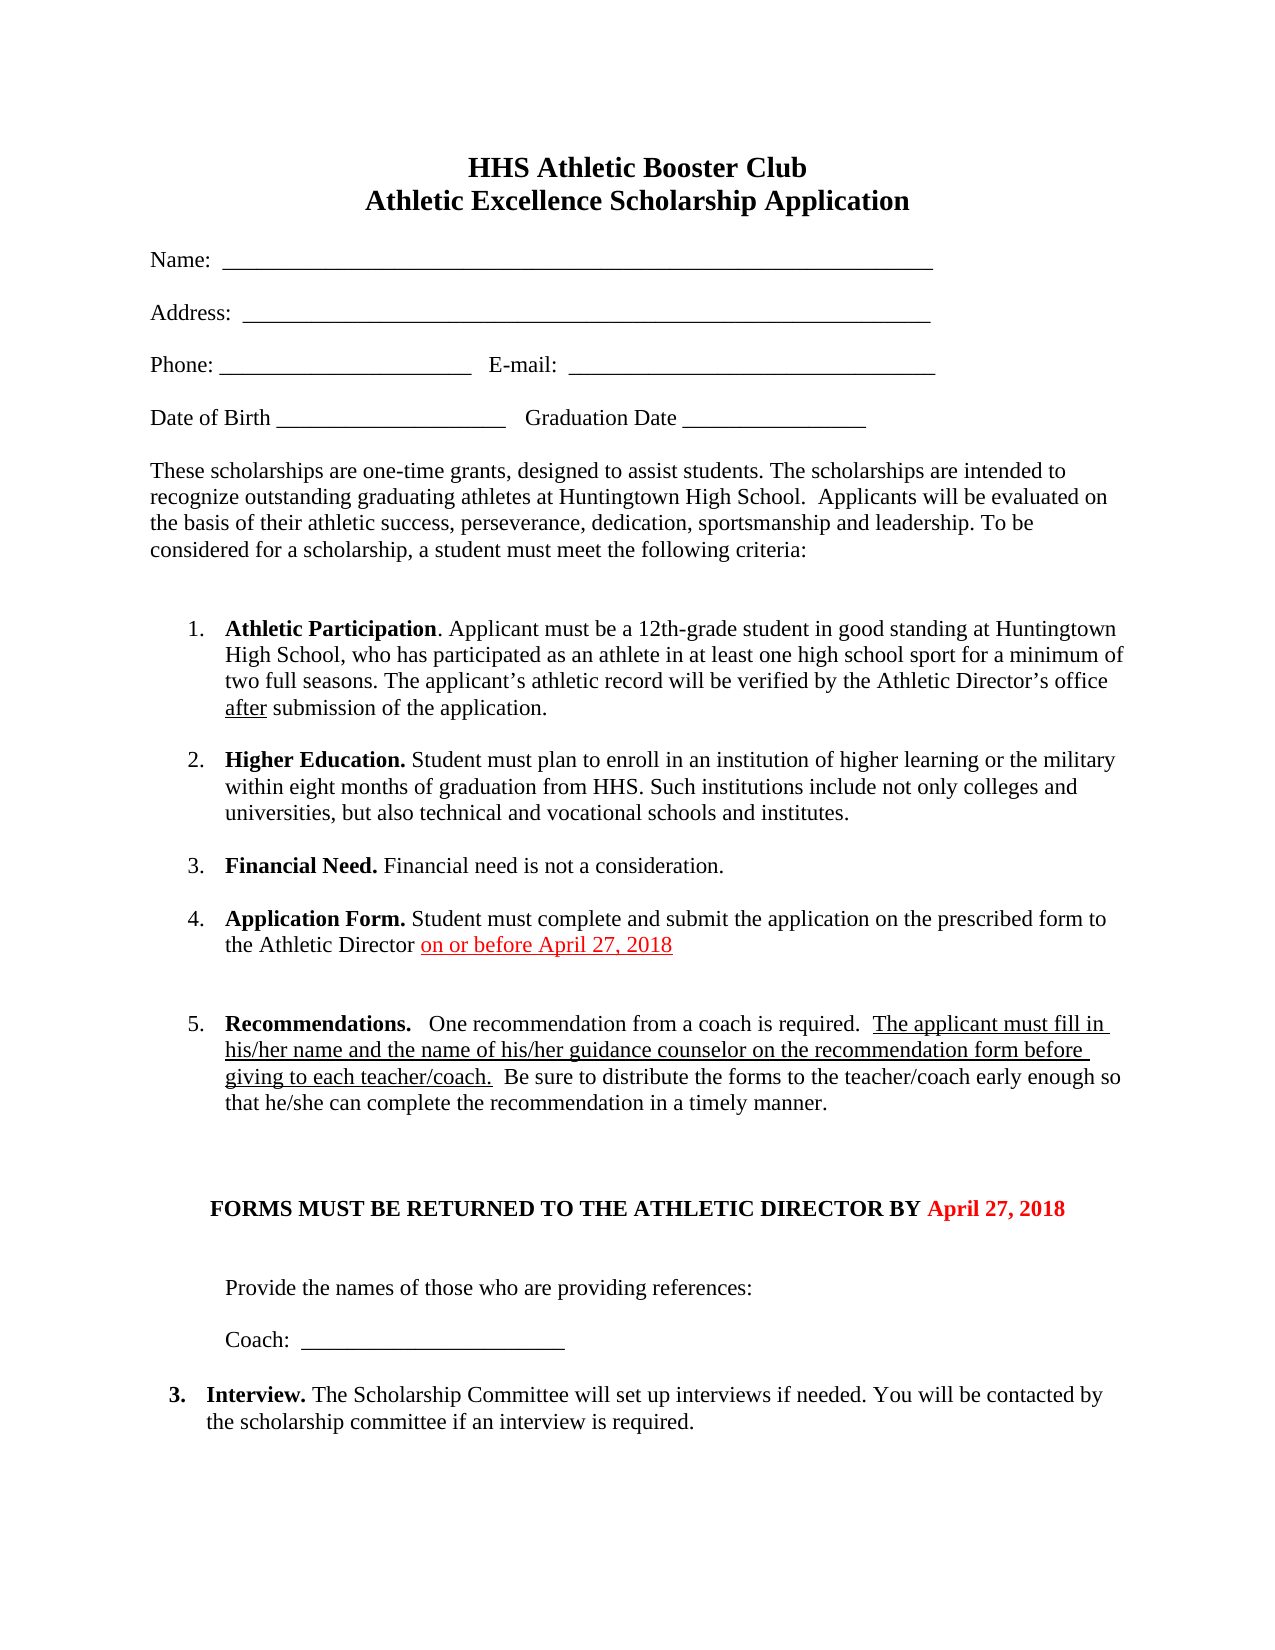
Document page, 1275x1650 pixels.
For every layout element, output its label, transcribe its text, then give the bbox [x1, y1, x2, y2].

text Date of Birth ____________________ Graduation Date ________________ [150, 404, 1125, 430]
subtitle HHS Athletic Booster Club [150, 150, 1125, 183]
text Phone: ______________________ E-mail: ________________________________ [150, 351, 1125, 378]
text Coach: _______________________ [225, 1326, 1125, 1353]
list Higher Education. Student must plan to enroll in an institution of higher learning or the military within eight months of graduation from HHS. Such institutions include not only colleges and universities, but also technical and vocational schools and institutes. [187, 747, 1125, 826]
list Athletic Participation. Applicant must be a 12th-grade student in good standing at Huntingtown High School, who has participated as an athlete in at least one high school sport for a minimum of two full seasons. The applicant’s athletic record will be verified by the Athletic Director’s office after submission of the application. [187, 615, 1125, 720]
list Interview. The Scholarship Committee will set up interviews if needed. You will be contacted by the scholarship committee if an interview is required. [169, 1381, 1125, 1434]
text Provide the names of those who are providing references: [187, 1274, 1125, 1300]
subtitle Athletic Excellence Scholarship Application [150, 183, 1125, 217]
text Address: ____________________________________________________________ [150, 298, 1125, 325]
text Name: ______________________________________________________________ [150, 246, 1125, 272]
list Financial Need. Financial need is not a consideration. [187, 852, 1125, 878]
text These scholarships are one-time grants, designed to assist students. The scholarships are intended to recognize outstanding graduating athletes at . Applicants will be evaluated on the basis of their athletic success, perseverance, dedication, sportsmanship and leadership. To be considered for a scholarship, a student must meet the following criteria: [150, 457, 1125, 562]
text FORMS MUST BE RETURNED TO THE ATHLETIC DIRECTOR BY April 27, 2018 [150, 1194, 1125, 1221]
list Application Form. Student must complete and submit the application on the prescribed form to the Athletic Director on or before April 27, 2018 [187, 905, 1125, 957]
list Recommendations. One recommendation from a coach is required. The applicant must fill in his/her name and the name of his/her guidance counselor on the recommendation form before giving to each teacher/coach. Be sure to distribute the forms to the teacher/coach early enough so that he/she can complete the recommendation in a timely manner. [187, 1010, 1125, 1116]
